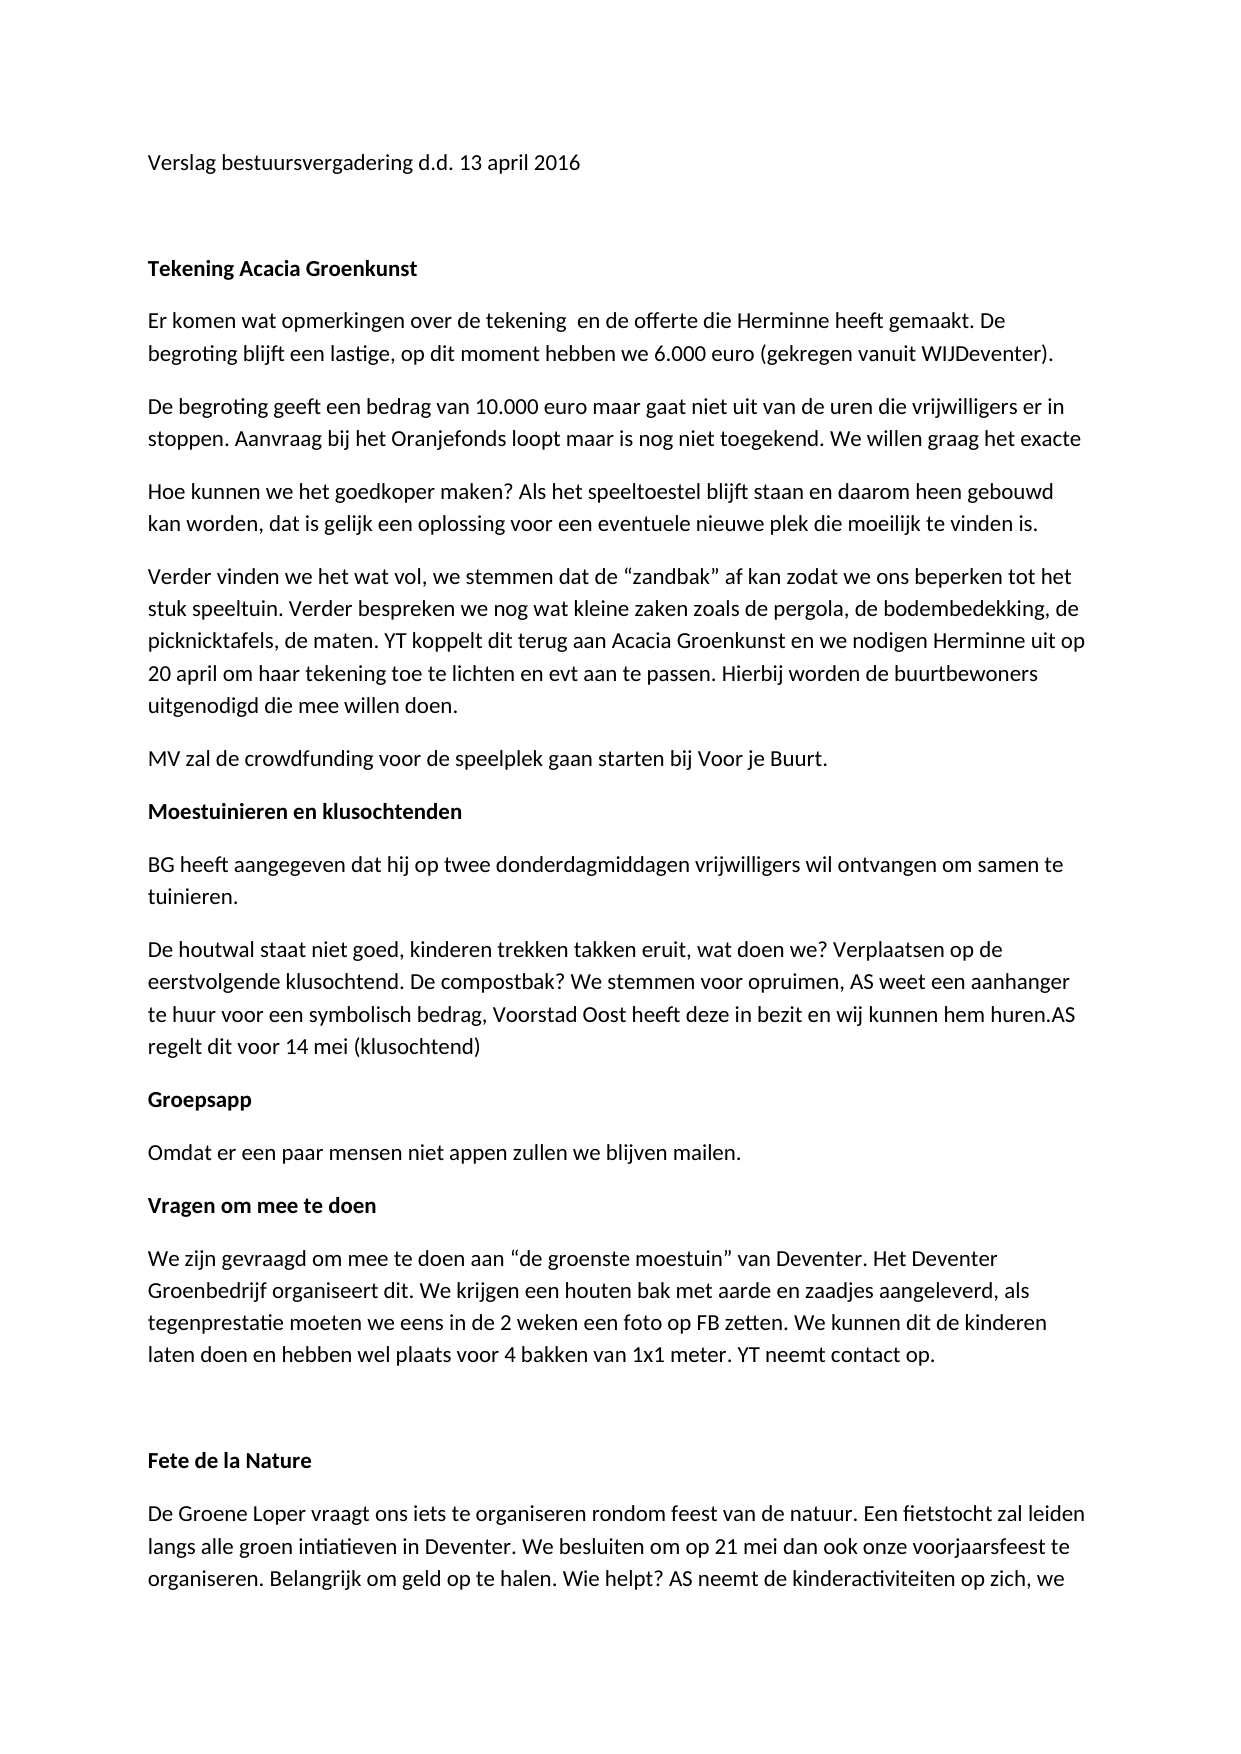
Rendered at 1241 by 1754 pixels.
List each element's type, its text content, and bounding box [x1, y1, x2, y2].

text We zijn gevraagd om mee te doen aan “de groenste moestuin” van Deventer. Het Deventer Groenbedrijf organiseert dit. We krijgen een houten bak met aarde en zaadjes aangeleverd, als tegenprestatie moeten we eens in de 2 weken een foto op FB zetten. We kunnen dit de kinderen laten doen en hebben wel plaats voor 4 bakken van 1x1 meter. YT neemt contact op. [148, 1244, 1093, 1368]
text De houtwal staat niet goed, kinderen trekken takken eruit, wat doen we? Verplaatsen op de eerstvolgende klusochtend. De compostbak? We stemmen voor opruimen, AS weet een aanhanger te huur voor een symbolisch bedrag, Voorstad Oost heeft deze in bezit en wij kunnen hem huren.AS regelt dit voor 14 mei (klusochtend) [148, 935, 1093, 1060]
text Verder vinden we het wat vol, we stemmen dat de “zandbak” af kan zodat we ons beperken tot het stuk speeltuin. Verder bespreken we nog wat kleine zaken zoals de pergola, de bodembedekking, de picknicktafels, de maten. YT koppelt dit terug aan Acacia Groenkunst en we nodigen Herminne uit op 20 april om haar tekening toe te lichten en evt aan te passen. Hierbij worden de buurtbewoners uitgenodigd die mee willen doen. [148, 562, 1093, 719]
text BG heeft aangegeven dat hij op twee donderdagmiddagen vrijwilligers wil ontvangen om samen te tuinieren. [148, 850, 1093, 910]
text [148, 1499, 1093, 1592]
text Omdat er een paar mensen niet appen zullen we blijven mailen. [148, 1138, 1093, 1166]
text Fete de la Nature [148, 1447, 1093, 1474]
text MV zal de crowdfunding voor de speelplek gaan starten bij Voor je Buurt. [148, 744, 1093, 772]
text Hoe kunnen we het goedkoper maken? Als het speeltoestel blijft staan en daarom heen gebouwd kan worden, dat is gelijk een oplossing voor een eventuele nieuwe plek die moeilijk te vinden is. [148, 477, 1093, 537]
text Groepsapp [148, 1085, 1093, 1113]
text Moestuinieren en klusochtenden [148, 797, 1093, 825]
text Tekening Acacia Groenkunst [148, 254, 1093, 282]
text Verslag bestuursvergadering d.d. 13 april 2016 [148, 148, 1093, 176]
text De begroting geeft een bedrag van 10.000 euro maar gaat niet uit van de uren die vrijwilligers er in stoppen. Aanvraag bij het Oranjefonds loopt maar is nog niet toegekend. We willen graag het exacte [148, 392, 1093, 452]
text Er komen wat opmerkingen over de tekening en de offerte die Herminne heeft gemaakt. De begroting blijft een lastige, op dit moment hebben we 6.000 euro (gekregen vanuit WIJDeventer). [148, 307, 1093, 367]
text Vragen om mee te doen [148, 1191, 1093, 1219]
